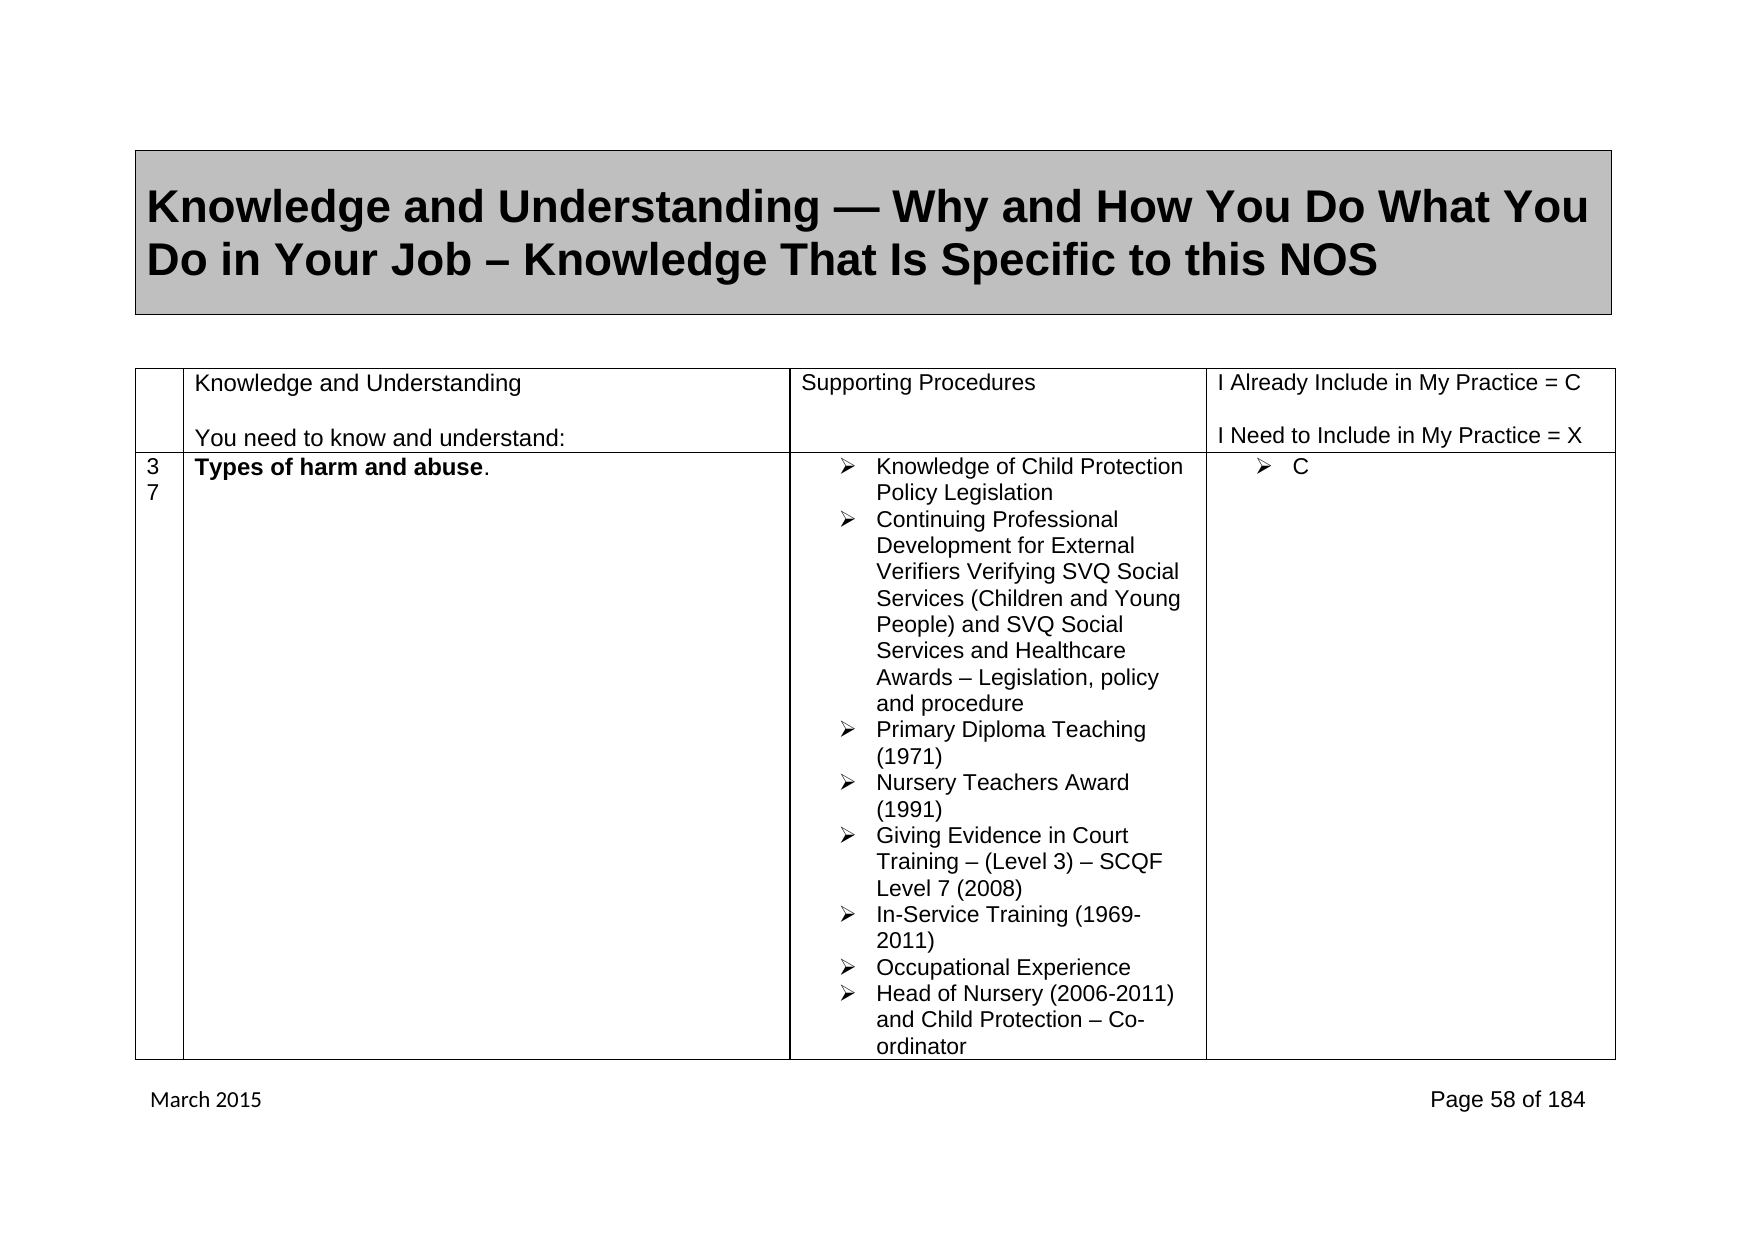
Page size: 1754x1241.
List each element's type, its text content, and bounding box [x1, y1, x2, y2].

table_cell Types of harm and abuse. [184, 453, 789, 1059]
table_cell Knowledge of Child Protection Policy Legislation Continuing Professional Development for External Verifiers Verifying SVQ Social Services (Children and Young People) and SVQ Social Services and Healthcare Awards – Legislation, policy and procedure Primary Diploma Teaching (1971) Nursery Teachers Award (1991) Giving Evidence in Court Training – (Level 3) – SCQF Level 7 (2008) In-Service Training (1969-2011) Occupational Experience Head of Nursery (2006-2011) and Child Protection – Co-ordinator [791, 453, 1206, 1059]
table_header Knowledge and Understanding — Why and How You Do What You Do in Your Job – Knowledge That Is Specific to this NOS [136, 151, 1611, 314]
table_header Supporting Procedures [791, 369, 1206, 452]
table_header [136, 369, 183, 452]
table_header I Already Include in My Practice = C I Need to Include in My Practice = X [1207, 369, 1615, 452]
table_header Knowledge and Understanding You need to know and understand: [184, 369, 789, 452]
table_cell C [1207, 453, 1615, 1059]
table_cell 37 [136, 453, 183, 1059]
